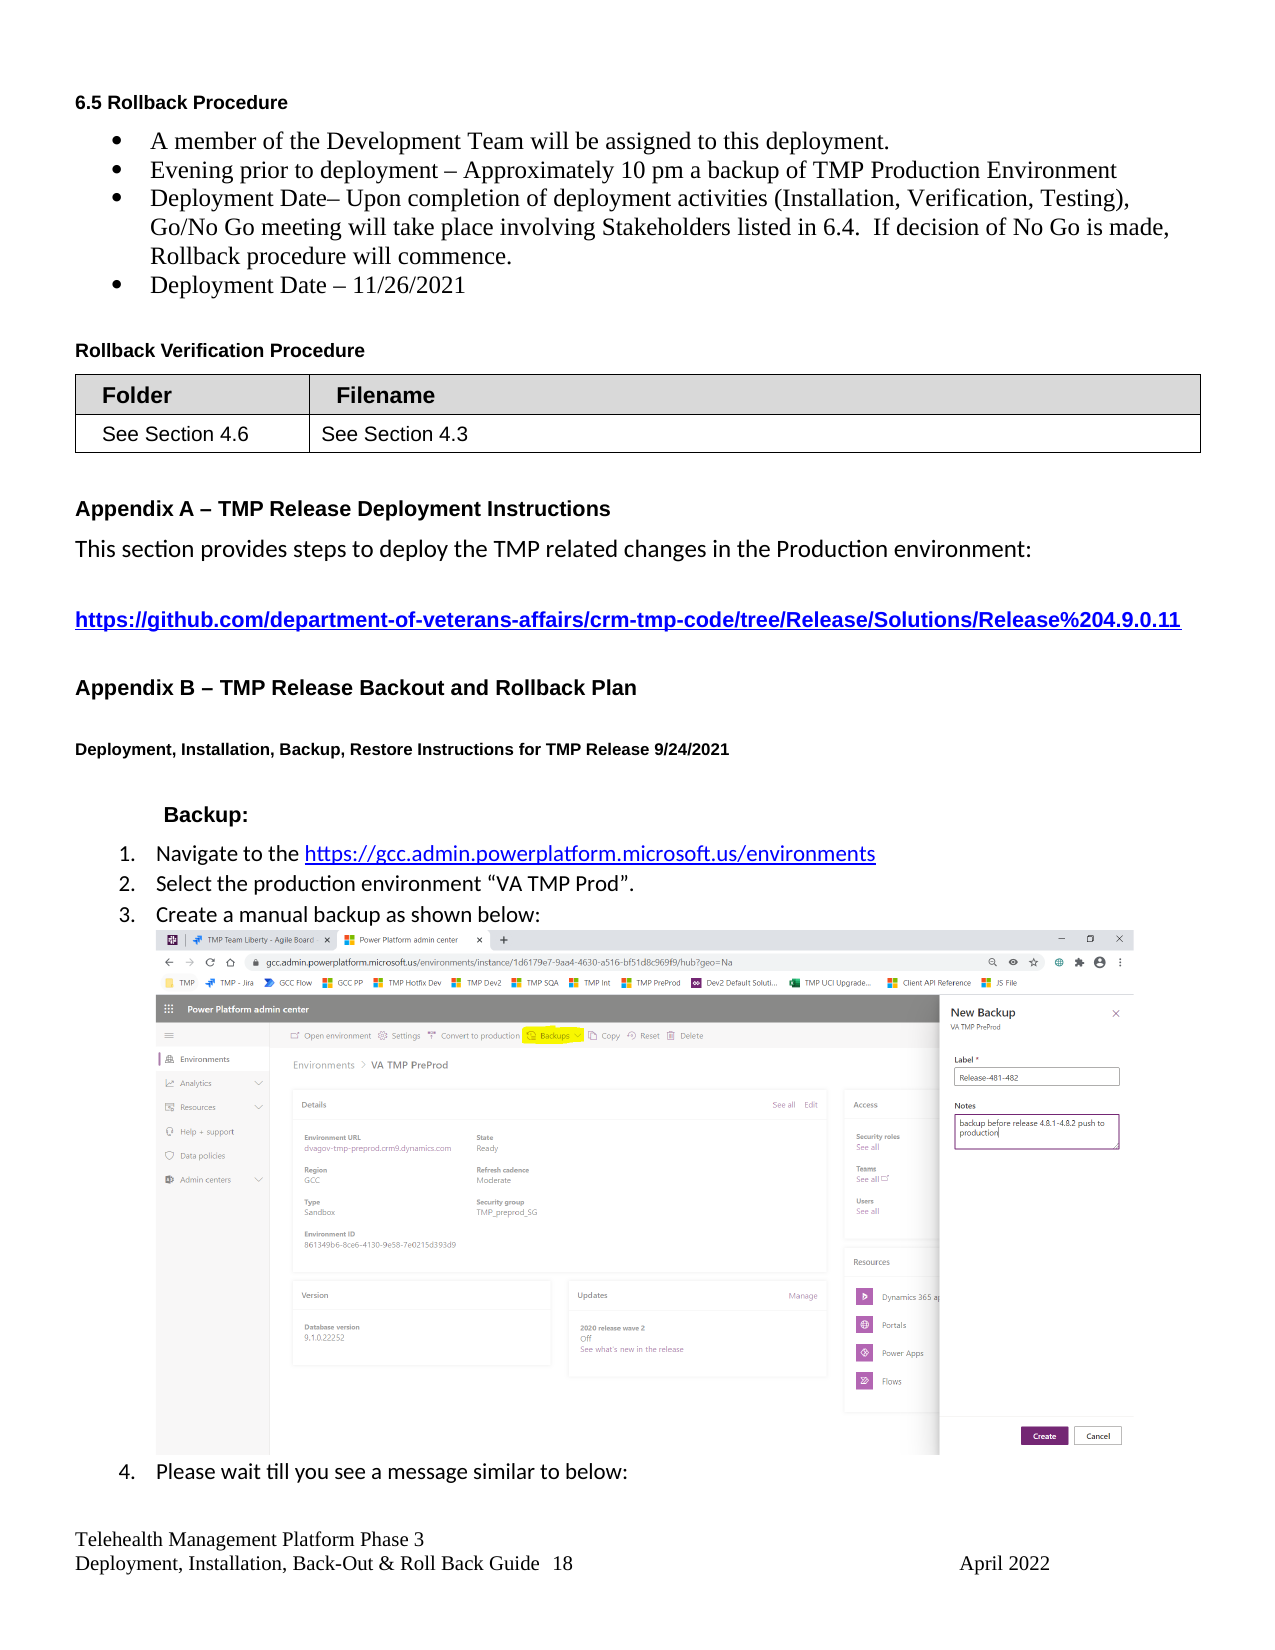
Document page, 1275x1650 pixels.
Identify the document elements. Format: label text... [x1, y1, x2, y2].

list Deployment Date – 11/26/2021 [112, 270, 1200, 298]
table_header Folder [76, 375, 309, 414]
subtitle Appendix B – TMP Release Backout and Rollback Plan [75, 657, 1200, 700]
subtitle Appendix A – TMP Release Deployment Instructions [75, 478, 1200, 521]
table_header Filename [310, 375, 1200, 414]
subtitle Rollback Verification Procedure [75, 323, 1200, 362]
list Deployment Date– Upon completion of deployment activities (Installation, Verification, Testing), Go/No Go meeting will take place involving Stakeholders listed in 6.4. If decision of No Go is made, Rollback procedure will commence. [112, 183, 1200, 270]
list Evening prior to deployment – Approximately 10 pm a backup of TMP Production Environment [112, 155, 1200, 183]
subtitle https://github.com/department-of-veterans-affairs/crm-tmp-code/tree/Release/Solutions/Release%204.9.0.11 [75, 589, 1200, 632]
list Please wait till you see a message similar to below: [118, 1457, 1200, 1485]
picture [155, 930, 1134, 1455]
list A member of the Development Team will be assigned to this deployment. [112, 126, 1200, 155]
subtitle 6.5 Rollback Procedure [75, 75, 1200, 113]
subtitle Deployment, Installation, Backup, Restore Instructions for TMP Release 9/24/2021 [75, 725, 1200, 759]
text This section provides steps to deploy the TMP related changes in the Production environment: [75, 533, 1200, 564]
list Select the production environment “VA TMP Prod”. [118, 869, 1200, 898]
table_cell See Section 4.6 [76, 415, 309, 452]
subtitle Backup: [120, 784, 1200, 827]
table_cell See Section 4.3 [310, 415, 1200, 452]
list Navigate to the https://gcc.admin.powerplatform.microsoft.us/environments [118, 839, 1200, 867]
